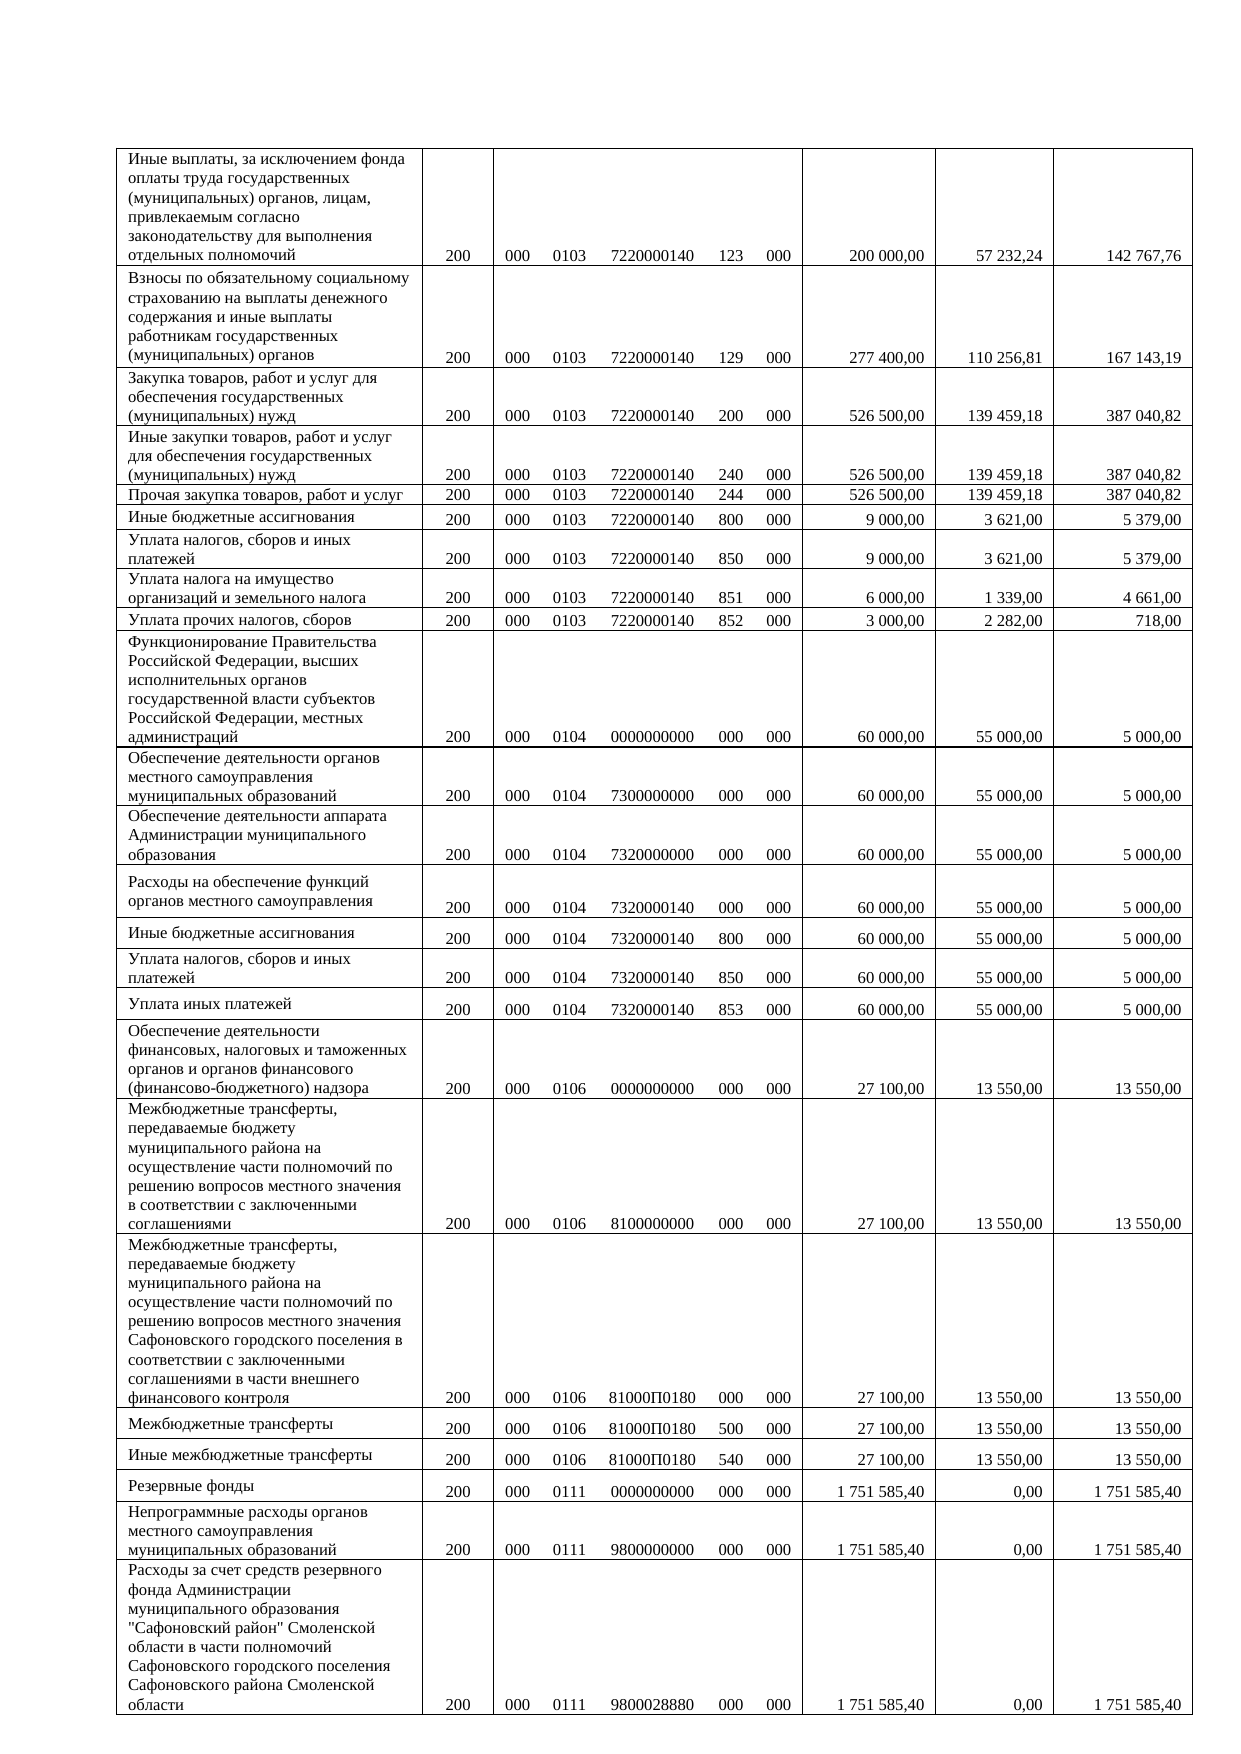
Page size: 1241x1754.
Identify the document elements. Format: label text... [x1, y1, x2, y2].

table_cell 3 621,00 [936, 505, 1053, 528]
table_cell 200 [423, 149, 493, 264]
table_cell Иные межбюджетные трансферты [117, 1439, 422, 1469]
table_cell Обеспечение деятельности финансовых, налоговых и таможенных органов и органов финансового (финансово-бюджетного) надзора [117, 1020, 422, 1098]
table_cell 000 [707, 806, 754, 863]
table_cell 9800028880 [597, 1560, 707, 1713]
table_cell 0,00 [936, 1470, 1053, 1501]
table_cell 0104 [541, 748, 597, 805]
table_cell 7220000140 [597, 530, 707, 568]
table_cell 27 100,00 [803, 1439, 935, 1469]
table_cell 850 [707, 530, 754, 568]
table_cell 000 [494, 1502, 541, 1559]
table_cell 000 [707, 1470, 754, 1501]
table_cell 200 [423, 988, 493, 1018]
table_cell 200 [423, 918, 493, 948]
table_cell 0103 [541, 266, 597, 367]
table_cell 718,00 [1054, 608, 1192, 630]
table_cell 110 256,81 [936, 266, 1053, 367]
table_cell 0111 [541, 1470, 597, 1501]
table_cell 000 [755, 368, 802, 425]
table_cell 55 000,00 [936, 806, 1053, 863]
table_cell 000 [494, 426, 541, 484]
table_cell 7220000140 [597, 266, 707, 367]
table_cell 200 [423, 1560, 493, 1713]
table_cell 4 661,00 [1054, 569, 1192, 607]
table_cell 200 [423, 485, 493, 504]
table_cell 13 550,00 [1054, 1020, 1192, 1098]
table_cell 000 [494, 569, 541, 607]
table_cell 240 [707, 426, 754, 484]
table_cell 1 339,00 [936, 569, 1053, 607]
table_cell 200 [423, 1439, 493, 1469]
table_cell 1 751 585,40 [803, 1560, 935, 1713]
table_cell 27 100,00 [803, 1099, 935, 1233]
table_cell 0103 [541, 530, 597, 568]
table_cell 000 [707, 1020, 754, 1098]
table_cell Иные бюджетные ассигнования [117, 918, 422, 948]
table_cell 9 000,00 [803, 505, 935, 528]
table_cell 000 [755, 1020, 802, 1098]
table_cell 0106 [541, 1234, 597, 1407]
table_cell 000 [494, 865, 541, 917]
table_cell 200 [423, 426, 493, 484]
table_cell Уплата налогов, сборов и иных платежей [117, 530, 422, 568]
table_cell 0111 [541, 1560, 597, 1713]
table_cell 5 379,00 [1054, 530, 1192, 568]
table_cell 0106 [541, 1099, 597, 1233]
table_cell 2 282,00 [936, 608, 1053, 630]
table_cell 0000000000 [597, 1470, 707, 1501]
table_cell 000 [494, 1234, 541, 1407]
table_cell Расходы за счет средств резервного фонда Администрации муниципального образования "Сафоновский район" Смоленской области в части полномочий Сафоновского городского поселения Сафоновского района Смоленской области [117, 1560, 422, 1713]
table_cell 7220000140 [597, 485, 707, 504]
table_cell 000 [494, 806, 541, 863]
table_cell 13 550,00 [1054, 1099, 1192, 1233]
table_cell 000 [494, 988, 541, 1018]
table_cell Функционирование Правительства Российской Федерации, высших исполнительных органов государственной власти субъектов Российской Федерации, местных администраций [117, 631, 422, 746]
table_cell 200 [423, 631, 493, 746]
table_cell 850 [707, 949, 754, 987]
table_cell 7320000000 [597, 806, 707, 863]
table_cell 0111 [541, 1502, 597, 1559]
table_cell 000 [755, 569, 802, 607]
table_cell 7220000140 [597, 149, 707, 264]
table_cell Прочая закупка товаров, работ и услуг [117, 485, 422, 504]
table_cell 000 [494, 149, 541, 264]
table_cell Закупка товаров, работ и услуг для обеспечения государственных (муниципальных) нужд [117, 368, 422, 425]
table_cell 0,00 [936, 1560, 1053, 1713]
table_cell 0104 [541, 918, 597, 948]
table_cell Взносы по обязательному социальному страхованию на выплаты денежного содержания и иные выплаты работникам государственных (муниципальных) органов [117, 266, 422, 367]
table_cell 60 000,00 [803, 918, 935, 948]
table_cell 55 000,00 [936, 631, 1053, 746]
table_cell Межбюджетные трансферты, передаваемые бюджету муниципального района на осуществление части полномочий по решению вопросов местного значения в соответствии с заключенными соглашениями [117, 1099, 422, 1233]
table_cell 5 000,00 [1054, 748, 1192, 805]
table_cell 57 232,24 [936, 149, 1053, 264]
table_cell 0103 [541, 368, 597, 425]
table_cell 000 [707, 1502, 754, 1559]
table_cell 540 [707, 1439, 754, 1469]
table_cell 200 [423, 865, 493, 917]
table_cell 9800000000 [597, 1502, 707, 1559]
table_cell 200 [707, 368, 754, 425]
table_cell 000 [755, 530, 802, 568]
table_cell 500 [707, 1408, 754, 1438]
table_cell 000 [755, 505, 802, 528]
table_cell 200 [423, 608, 493, 630]
table_cell 0103 [541, 505, 597, 528]
table_cell Иные выплаты, за исключением фонда оплаты труда государственных (муниципальных) органов, лицам, привлекаемым согласно законодательству для выполнения отдельных полномочий [117, 149, 422, 264]
table_cell 1 751 585,40 [803, 1502, 935, 1559]
table_cell 000 [755, 608, 802, 630]
table_cell 8100000000 [597, 1099, 707, 1233]
table_cell Межбюджетные трансферты [117, 1408, 422, 1438]
table_cell 526 500,00 [803, 426, 935, 484]
table_cell 139 459,18 [936, 426, 1053, 484]
table_cell 800 [707, 505, 754, 528]
table_cell 60 000,00 [803, 949, 935, 987]
table_cell 123 [707, 149, 754, 264]
table_cell 000 [755, 1502, 802, 1559]
table_cell 60 000,00 [803, 748, 935, 805]
table_cell 13 550,00 [1054, 1408, 1192, 1438]
table_cell 200 [423, 1020, 493, 1098]
table_cell 5 000,00 [1054, 631, 1192, 746]
table_cell 1 751 585,40 [803, 1470, 935, 1501]
table_cell 5 000,00 [1054, 865, 1192, 917]
table_cell 000 [755, 949, 802, 987]
table_cell 800 [707, 918, 754, 948]
table_cell 200 [423, 1234, 493, 1407]
table_cell 60 000,00 [803, 988, 935, 1018]
table_cell 000 [707, 631, 754, 746]
table_cell 000 [755, 748, 802, 805]
table_cell 55 000,00 [936, 988, 1053, 1018]
table_cell 200 [423, 505, 493, 528]
table_cell 142 767,76 [1054, 149, 1192, 264]
table_cell 0106 [541, 1408, 597, 1438]
table_cell 7320000140 [597, 949, 707, 987]
table_cell 000 [494, 1099, 541, 1233]
table_cell 27 100,00 [803, 1408, 935, 1438]
table_cell 000 [755, 426, 802, 484]
table_cell 0103 [541, 149, 597, 264]
table_cell 000 [755, 806, 802, 863]
table_cell 000 [755, 1408, 802, 1438]
table_cell 60 000,00 [803, 865, 935, 917]
table_cell 000 [494, 949, 541, 987]
table_cell 0104 [541, 806, 597, 863]
table_cell 7300000000 [597, 748, 707, 805]
table_cell 000 [755, 988, 802, 1018]
table_cell 0106 [541, 1439, 597, 1469]
table_cell 000 [494, 530, 541, 568]
table_cell 387 040,82 [1054, 426, 1192, 484]
table_cell Уплата прочих налогов, сборов [117, 608, 422, 630]
table_cell 200 [423, 266, 493, 367]
table_cell 139 459,18 [936, 368, 1053, 425]
table_cell 000 [494, 485, 541, 504]
table_cell 13 550,00 [1054, 1439, 1192, 1469]
table_cell 200 000,00 [803, 149, 935, 264]
table_cell 167 143,19 [1054, 266, 1192, 367]
table_cell 000 [755, 1560, 802, 1713]
table_cell 0000000000 [597, 1020, 707, 1098]
table_cell 13 550,00 [936, 1439, 1053, 1469]
table_cell 3 000,00 [803, 608, 935, 630]
table_cell 1 751 585,40 [1054, 1502, 1192, 1559]
table_cell Уплата налога на имущество организаций и земельного налога [117, 569, 422, 607]
table_cell Уплата налогов, сборов и иных платежей [117, 949, 422, 987]
table_cell 000 [707, 1099, 754, 1233]
table_cell 000 [494, 1020, 541, 1098]
table_cell 000 [494, 1439, 541, 1469]
table_cell 0104 [541, 949, 597, 987]
table_cell 000 [494, 1408, 541, 1438]
table_cell 200 [423, 1470, 493, 1501]
table_cell 3 621,00 [936, 530, 1053, 568]
table_cell 000 [494, 266, 541, 367]
table_cell 7220000140 [597, 368, 707, 425]
table_cell 0103 [541, 485, 597, 504]
table_cell 55 000,00 [936, 949, 1053, 987]
table_cell 000 [755, 918, 802, 948]
table_cell 5 000,00 [1054, 806, 1192, 863]
table_cell Уплата иных платежей [117, 988, 422, 1018]
table_cell 200 [423, 1099, 493, 1233]
table_cell 5 000,00 [1054, 918, 1192, 948]
table_cell 526 500,00 [803, 368, 935, 425]
table_cell 27 100,00 [803, 1020, 935, 1098]
table_cell 200 [423, 748, 493, 805]
table_cell 000 [707, 865, 754, 917]
table_cell Иные бюджетные ассигнования [117, 505, 422, 528]
table_cell 000 [494, 1470, 541, 1501]
table_cell 387 040,82 [1054, 485, 1192, 504]
table_cell 13 550,00 [936, 1020, 1053, 1098]
table_cell 200 [423, 1408, 493, 1438]
table_cell 526 500,00 [803, 485, 935, 504]
table_cell Иные закупки товаров, работ и услуг для обеспечения государственных (муниципальных) нужд [117, 426, 422, 484]
table_cell Расходы на обеспечение функций органов местного самоуправления [117, 865, 422, 917]
table_cell 27 100,00 [803, 1234, 935, 1407]
table_cell 7320000140 [597, 865, 707, 917]
table_cell 244 [707, 485, 754, 504]
table_cell 000 [494, 918, 541, 948]
table_cell 13 550,00 [936, 1099, 1053, 1233]
table_cell 200 [423, 806, 493, 863]
table_cell 81000П0180 [597, 1234, 707, 1407]
table_cell 7220000140 [597, 608, 707, 630]
table_cell 000 [755, 149, 802, 264]
table_cell 0104 [541, 631, 597, 746]
table_cell 0,00 [936, 1502, 1053, 1559]
table_cell 6 000,00 [803, 569, 935, 607]
table_cell 200 [423, 949, 493, 987]
table_cell 000 [494, 608, 541, 630]
table_cell 0104 [541, 988, 597, 1018]
table_cell 000 [494, 631, 541, 746]
table_cell 000 [494, 505, 541, 528]
table_cell 5 000,00 [1054, 949, 1192, 987]
table_cell 13 550,00 [936, 1408, 1053, 1438]
table_cell 200 [423, 569, 493, 607]
table_cell 0104 [541, 865, 597, 917]
table_cell 200 [423, 530, 493, 568]
table_cell 9 000,00 [803, 530, 935, 568]
table_cell 0103 [541, 608, 597, 630]
table_cell Межбюджетные трансферты, передаваемые бюджету муниципального района на осуществление части полномочий по решению вопросов местного значения Сафоновского городского поселения в соответствии с заключенными соглашениями в части внешнего финансового контроля [117, 1234, 422, 1407]
table_cell 7320000140 [597, 918, 707, 948]
table_cell 1 751 585,40 [1054, 1470, 1192, 1501]
table_cell 13 550,00 [1054, 1234, 1192, 1407]
table_cell 000 [707, 748, 754, 805]
table_cell 60 000,00 [803, 806, 935, 863]
table_cell 60 000,00 [803, 631, 935, 746]
table_cell 200 [423, 368, 493, 425]
table_cell 7220000140 [597, 426, 707, 484]
table_cell 000 [755, 1234, 802, 1407]
table_cell 000 [755, 865, 802, 917]
table_cell 000 [755, 1099, 802, 1233]
table_cell 0103 [541, 426, 597, 484]
table_cell 7220000140 [597, 569, 707, 607]
table_cell 139 459,18 [936, 485, 1053, 504]
table_cell 7320000140 [597, 988, 707, 1018]
table_cell 387 040,82 [1054, 368, 1192, 425]
table_cell 000 [755, 1439, 802, 1469]
table_cell 853 [707, 988, 754, 1018]
table_cell Непрограммные расходы органов местного самоуправления муниципальных образований [117, 1502, 422, 1559]
table_cell 851 [707, 569, 754, 607]
table_cell 000 [707, 1560, 754, 1713]
table_cell 55 000,00 [936, 918, 1053, 948]
table_cell 000 [755, 631, 802, 746]
table_cell 5 379,00 [1054, 505, 1192, 528]
table_cell 000 [755, 1470, 802, 1501]
table_cell 000 [755, 266, 802, 367]
table_cell 81000П0180 [597, 1439, 707, 1469]
table_cell 277 400,00 [803, 266, 935, 367]
table_cell 129 [707, 266, 754, 367]
table_cell 0103 [541, 569, 597, 607]
table_cell 55 000,00 [936, 865, 1053, 917]
table_cell 000 [494, 368, 541, 425]
table_cell Резервные фонды [117, 1470, 422, 1501]
table_cell 55 000,00 [936, 748, 1053, 805]
table_cell 7220000140 [597, 505, 707, 528]
table_cell 81000П0180 [597, 1408, 707, 1438]
table_cell 852 [707, 608, 754, 630]
table_cell 200 [423, 1502, 493, 1559]
table_cell 1 751 585,40 [1054, 1560, 1192, 1713]
table_cell 5 000,00 [1054, 988, 1192, 1018]
table_cell Обеспечение деятельности аппарата Администрации муниципального образования [117, 806, 422, 863]
table_cell 0106 [541, 1020, 597, 1098]
table_cell 13 550,00 [936, 1234, 1053, 1407]
table_cell 000 [494, 1560, 541, 1713]
table_cell 000 [707, 1234, 754, 1407]
table_cell 0000000000 [597, 631, 707, 746]
table_cell 000 [494, 748, 541, 805]
table_cell 000 [755, 485, 802, 504]
table_cell Обеспечение деятельности органов местного самоуправления муниципальных образований [117, 748, 422, 805]
